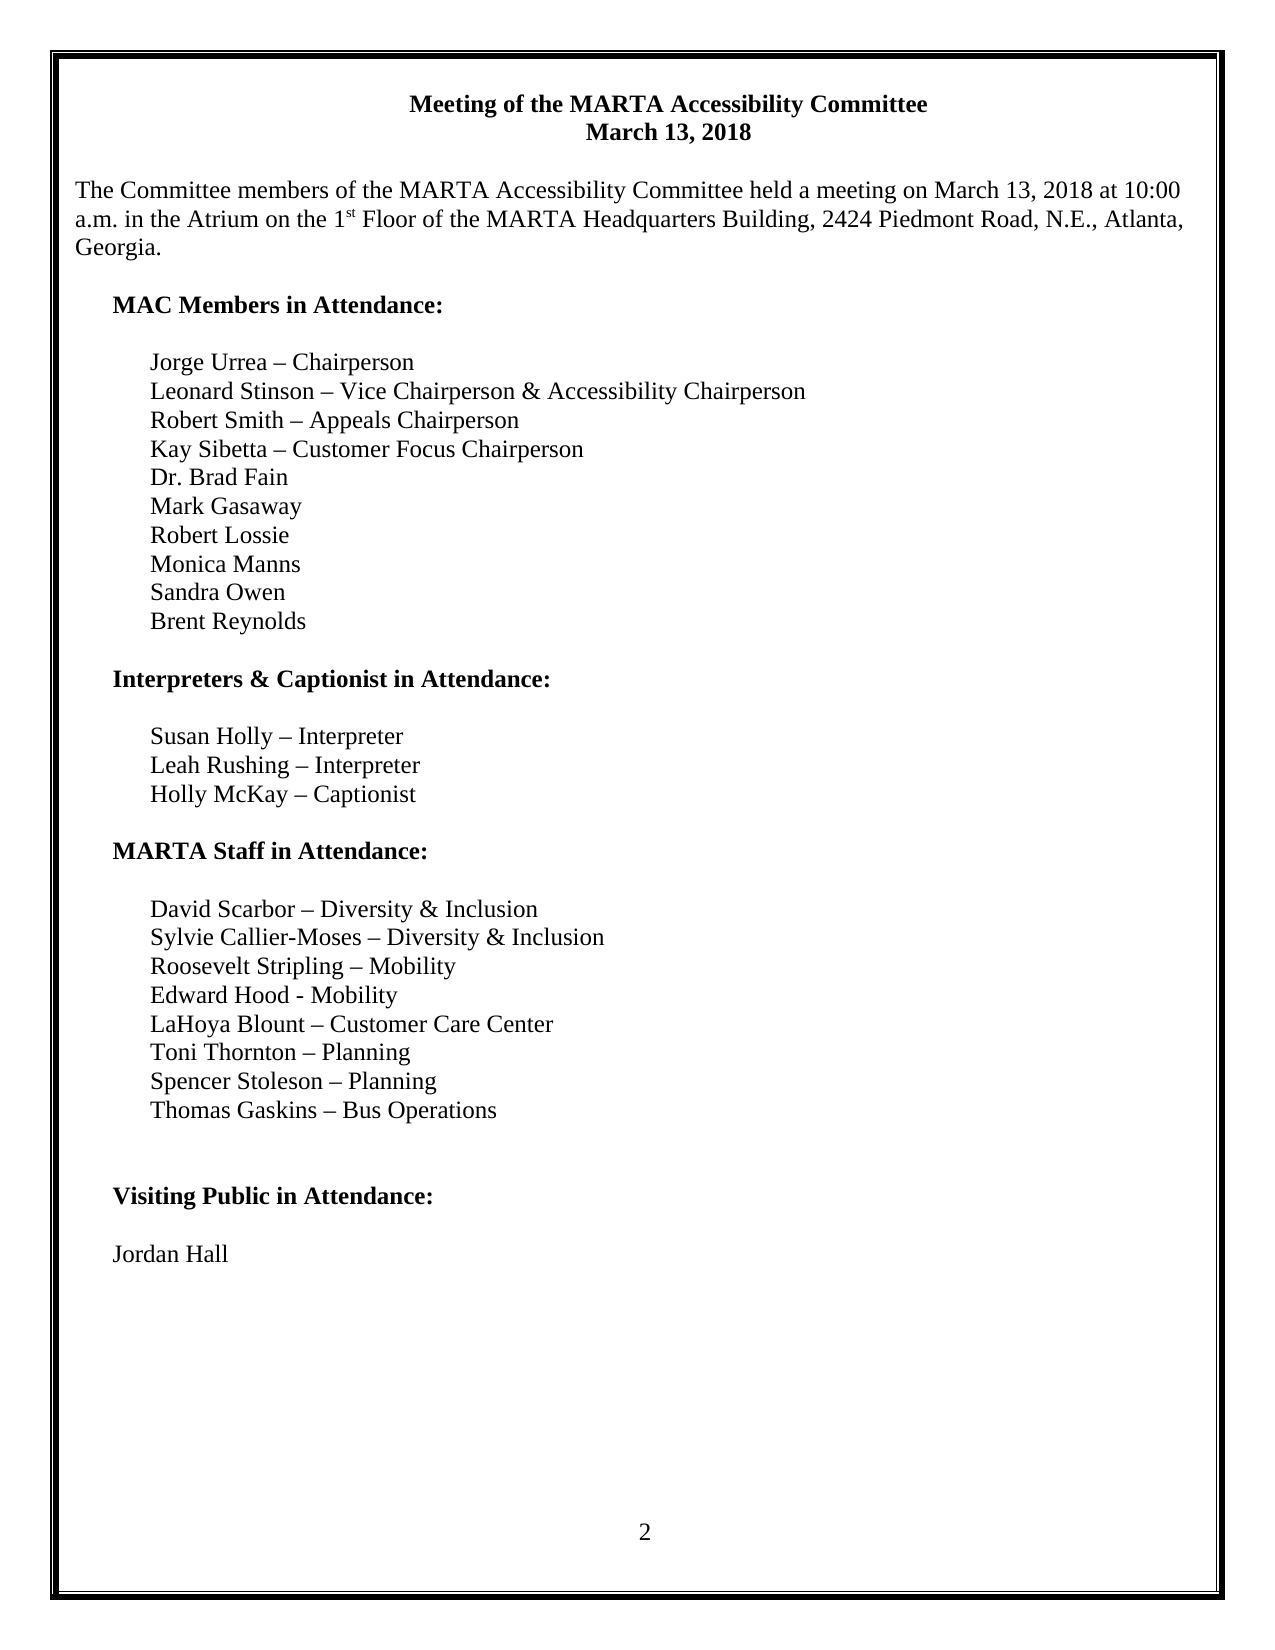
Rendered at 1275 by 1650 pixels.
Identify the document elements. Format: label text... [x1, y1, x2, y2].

text Jorge Urrea – Chairperson [150, 347, 1144, 376]
text Spencer Stoleson – Planning [112, 1066, 1144, 1095]
text Mark Gasaway [150, 491, 1144, 520]
text Sandra Owen [150, 577, 1144, 606]
text Monica Manns [150, 549, 1144, 577]
text March 13, 2018 [122, 117, 1215, 146]
text Dr. Brad Fain [150, 462, 1144, 491]
text Interpreters & Captionist in Attendance: [112, 664, 1144, 692]
text Toni Thornton – Planning [112, 1037, 1144, 1066]
text Holly McKay – Captionist [112, 779, 1144, 807]
text Leonard Stinson – Vice Chairperson & Accessibility Chairperson [150, 376, 1144, 405]
text Robert Smith – Appeals Chairperson [150, 405, 1144, 434]
text Sylvie Callier-Moses – Diversity & Inclusion [112, 922, 1144, 951]
text Roosevelt Stripling – Mobility [112, 951, 1144, 980]
text The Committee members of the MARTA Accessibility Committee held a meeting on March 13, 2018 at 10:00 a.m. in the Atrium on the 1st Floor of the MARTA Headquarters Building, 2424 Piedmont Road, N.E., Atlanta, Georgia. [75, 175, 1215, 261]
text Susan Holly – Interpreter [112, 721, 1144, 750]
text Brent Reynolds [150, 606, 1144, 635]
text David Scarbor – Diversity & Inclusion [112, 894, 1144, 922]
text Thomas Gaskins – Bus Operations [112, 1095, 1144, 1124]
text Kay Sibetta – Customer Focus Chairperson [150, 434, 1144, 462]
text MAC Members in Attendance: [112, 290, 1144, 319]
text Edward Hood - Mobility [112, 980, 1144, 1009]
text Visiting Public in Attendance: [112, 1181, 1144, 1210]
text Robert Lossie [150, 520, 1144, 549]
text MARTA Staff in Attendance: [112, 836, 1144, 865]
text Meeting of the MARTA Accessibility Committee [122, 89, 1215, 117]
text Leah Rushing – Interpreter [112, 750, 1144, 779]
text Jordan Hall [112, 1239, 1144, 1267]
text LaHoya Blount – Customer Care Center [112, 1009, 1144, 1037]
